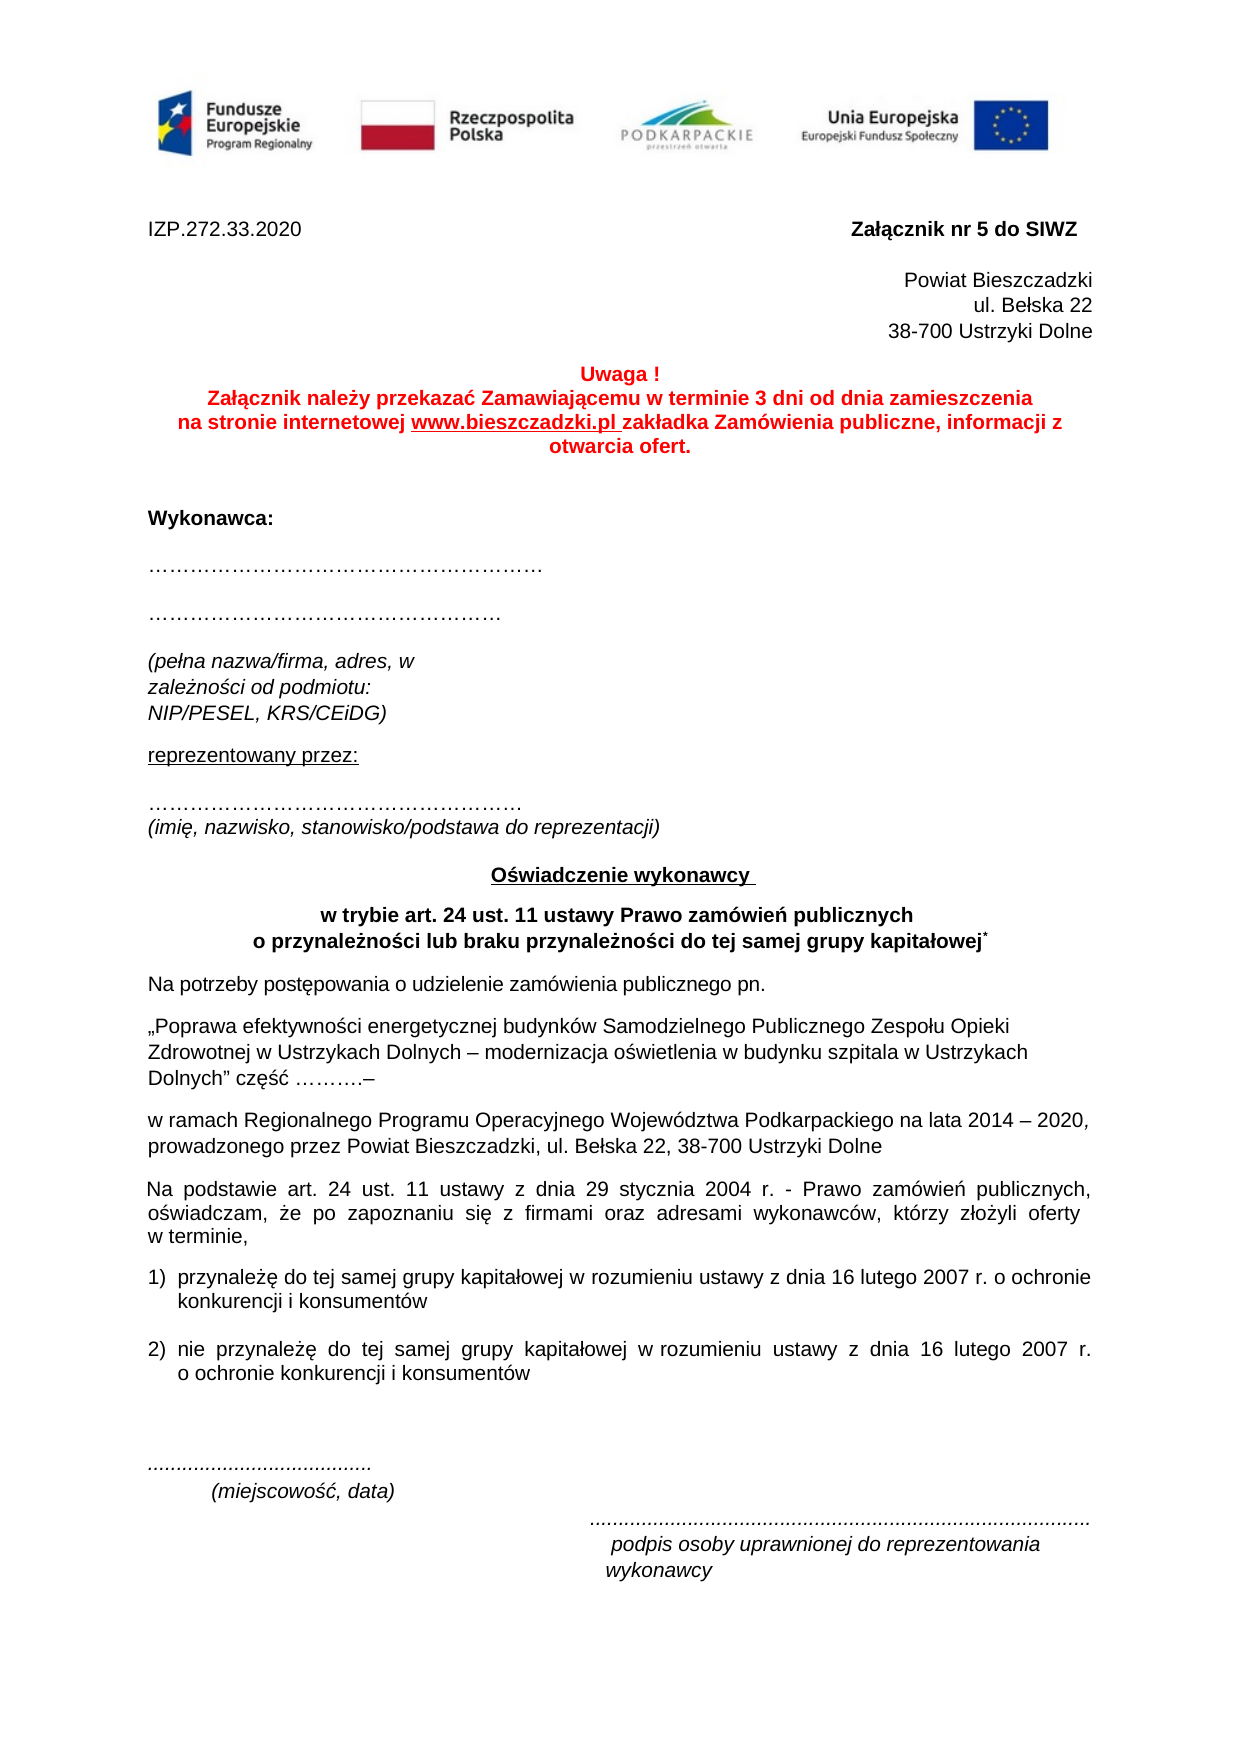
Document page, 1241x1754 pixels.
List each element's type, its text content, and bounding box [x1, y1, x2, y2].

text w trybie art. 24 ust. 11 ustawy Prawo zamówień publicznych o przynależności lub braku przynależności do tej samej grupy kapitałowej* [148, 903, 1093, 953]
text Oświadczenie wykonawcy [148, 863, 1093, 887]
text (pełna nazwa/firma, adres, w zależności od podmiotu: NIP/PESEL, KRS/CEiDG) [148, 649, 472, 725]
list nie przynależę do tej samej grupy kapitałowej w rozumieniu ustawy z dnia 16 lutego 2007 r. o ochronie konkurencji i konsumentów [148, 1337, 1093, 1385]
text Uwaga ! [148, 362, 1093, 386]
text ……………………………………………… [148, 791, 812, 815]
text (miejscowość, data) [148, 1479, 1093, 1503]
text ....................................................................................... [148, 1506, 1093, 1530]
picture [146, 73, 1087, 167]
text ....................................... [148, 1451, 1093, 1475]
text Na potrzeby postępowania o udzielenie zamówienia publicznego pn. [148, 971, 1093, 995]
text Wykonawca: [148, 505, 1093, 529]
text Powiat Bieszczadzki ul. Bełska 22 38-700 Ustrzyki Dolne [148, 267, 1093, 343]
text Na podstawie art. 24 ust. 11 ustawy z dnia 29 stycznia 2004 r. - Prawo zamówień publicznych, oświadczam, że po zapoznaniu się z firmami oraz adresami wykonawców, którzy złożyli oferty w terminie, [146, 1176, 1093, 1248]
list przynależę do tej samej grupy kapitałowej w rozumieniu ustawy z dnia 16 lutego 2007 r. o ochronie konkurencji i konsumentów [148, 1265, 1093, 1313]
text w ramach Regionalnego Programu Operacyjnego Województwa Podkarpackiego na lata 2014 – 2020, prowadzonego przez Powiat Bieszczadzki, ul. Bełska 22, 38-700 Ustrzyki Dolne [148, 1108, 1093, 1158]
text IZP.272.33.2020 Załącznik nr 5 do SIWZ [148, 216, 1093, 240]
text (imię, nazwisko, stanowisko/podstawa do reprezentacji) [148, 815, 768, 839]
text reprezentowany przez: [148, 743, 1093, 767]
text ……………………………………………………………………………………………… [148, 553, 546, 625]
text podpis osoby uprawnionej do reprezentowania wykonawcy [605, 1532, 1093, 1582]
text Załącznik należy przekazać Zamawiającemu w terminie 3 dni od dnia zamieszczenia na stronie internetowej www.bieszczadzki.pl zakładka Zamówienia publiczne, informacji z otwarcia ofert. [148, 386, 1093, 457]
text „Poprawa efektywności energetycznej budynków Samodzielnego Publicznego Zespołu Opieki Zdrowotnej w Ustrzykach Dolnych – modernizacja oświetlenia w budynku szpitala w Ustrzykach Dolnych” część ……….– [148, 1014, 1093, 1089]
